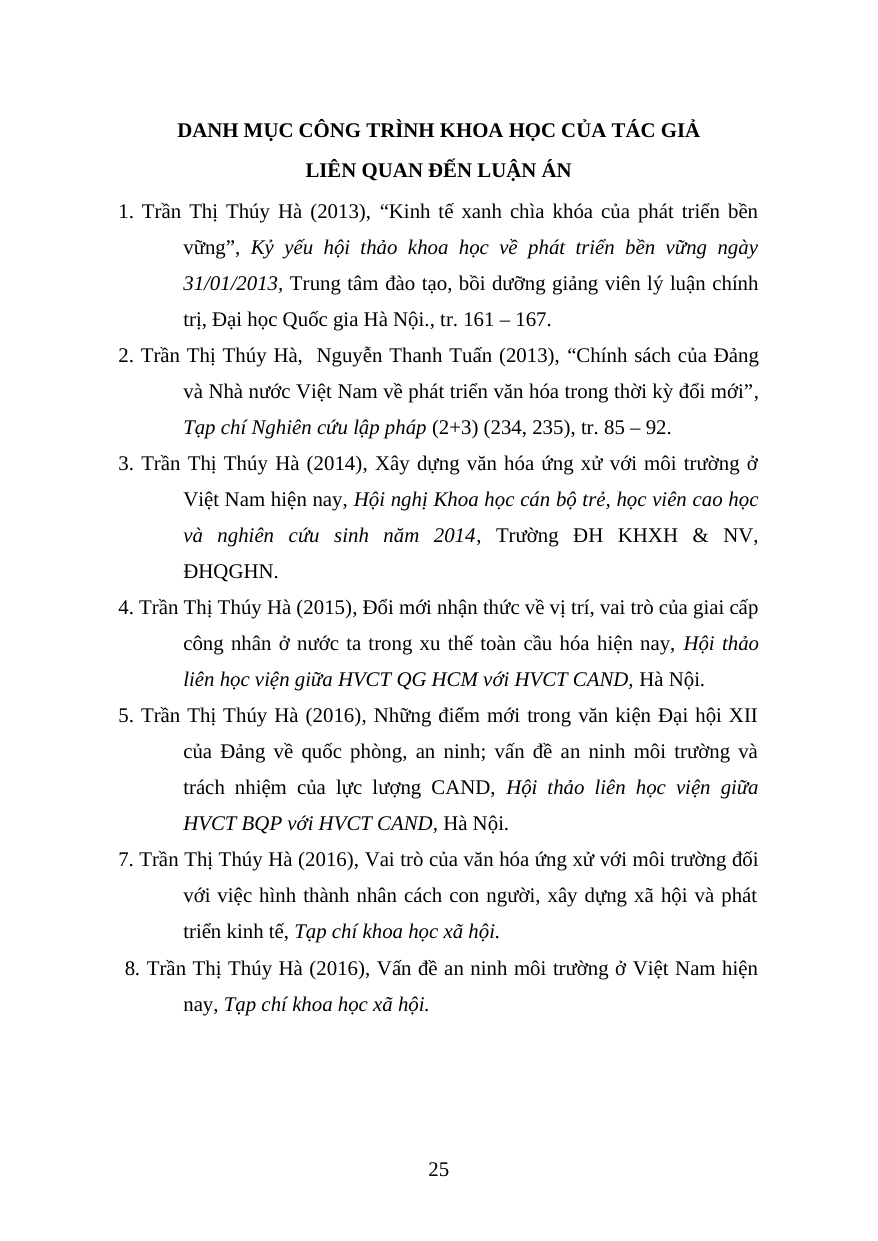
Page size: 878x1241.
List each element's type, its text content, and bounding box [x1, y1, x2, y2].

text LIÊN QUAN ĐẾN LUẬN ÁN [118, 158, 759, 182]
text 7. Trần Thị Thúy Hà (2016), Vai trò của văn hóa ứng xử với môi trường đối với việc hình thành nhân cách con người, xây dựng xã hội và phát triển kinh tế, Tạp chí khoa học xã hội. [118, 847, 759, 943]
text 2. Trần Thị Thúy Hà, Nguyễn Thanh Tuấn (2013), “Chính sách của Đảng và Nhà nước Việt Nam về phát triển văn hóa trong thời kỳ đổi mới”, Tạp chí Nghiên cứu lập pháp (2+3) (234, 235), tr. 85 – 92. [118, 343, 759, 439]
text 8. Trần Thị Thúy Hà (2016), Vấn đề an ninh môi trường ở Việt Nam hiện nay, Tạp chí khoa học xã hội. [118, 955, 759, 1016]
text 1. Trần Thị Thúy Hà (2013), “Kinh tế xanh chìa khóa của phát triển bền vững”, Kỷ yếu hội thảo khoa học về phát triển bền vững ngày 31/01/2013, Trung tâm đào tạo, bồi dưỡng giảng viên lý luận chính trị, Đại học Quốc gia Hà Nội., tr. 161 – 167. [118, 198, 759, 331]
text DANH MỤC CÔNG TRÌNH KHOA HỌC CỦA TÁC GIẢ [118, 118, 759, 142]
text 3. Trần Thị Thúy Hà (2014), Xây dựng văn hóa ứng xử với môi trường ở Việt Nam hiện nay, Hội nghị Khoa học cán bộ trẻ, học viên cao học và nghiên cứu sinh năm 2014, Trường ĐH KHXH & NV, ĐHQGHN. [118, 451, 759, 583]
text 4. Trần Thị Thúy Hà (2015), Đổi mới nhận thức về vị trí, vai trò của giai cấp công nhân ở nước ta trong xu thế toàn cầu hóa hiện nay, Hội thảo liên học viện giữa HVCT QG HCM với HVCT CAND, Hà Nội. [118, 595, 759, 691]
text 5. Trần Thị Thúy Hà (2016), Những điểm mới trong văn kiện Đại hội XII của Đảng về quốc phòng, an ninh; vấn đề an ninh môi trường và trách nhiệm của lực lượng CAND, Hội thảo liên học viện giữa HVCT BQP với HVCT CAND, Hà Nội. [118, 703, 759, 835]
